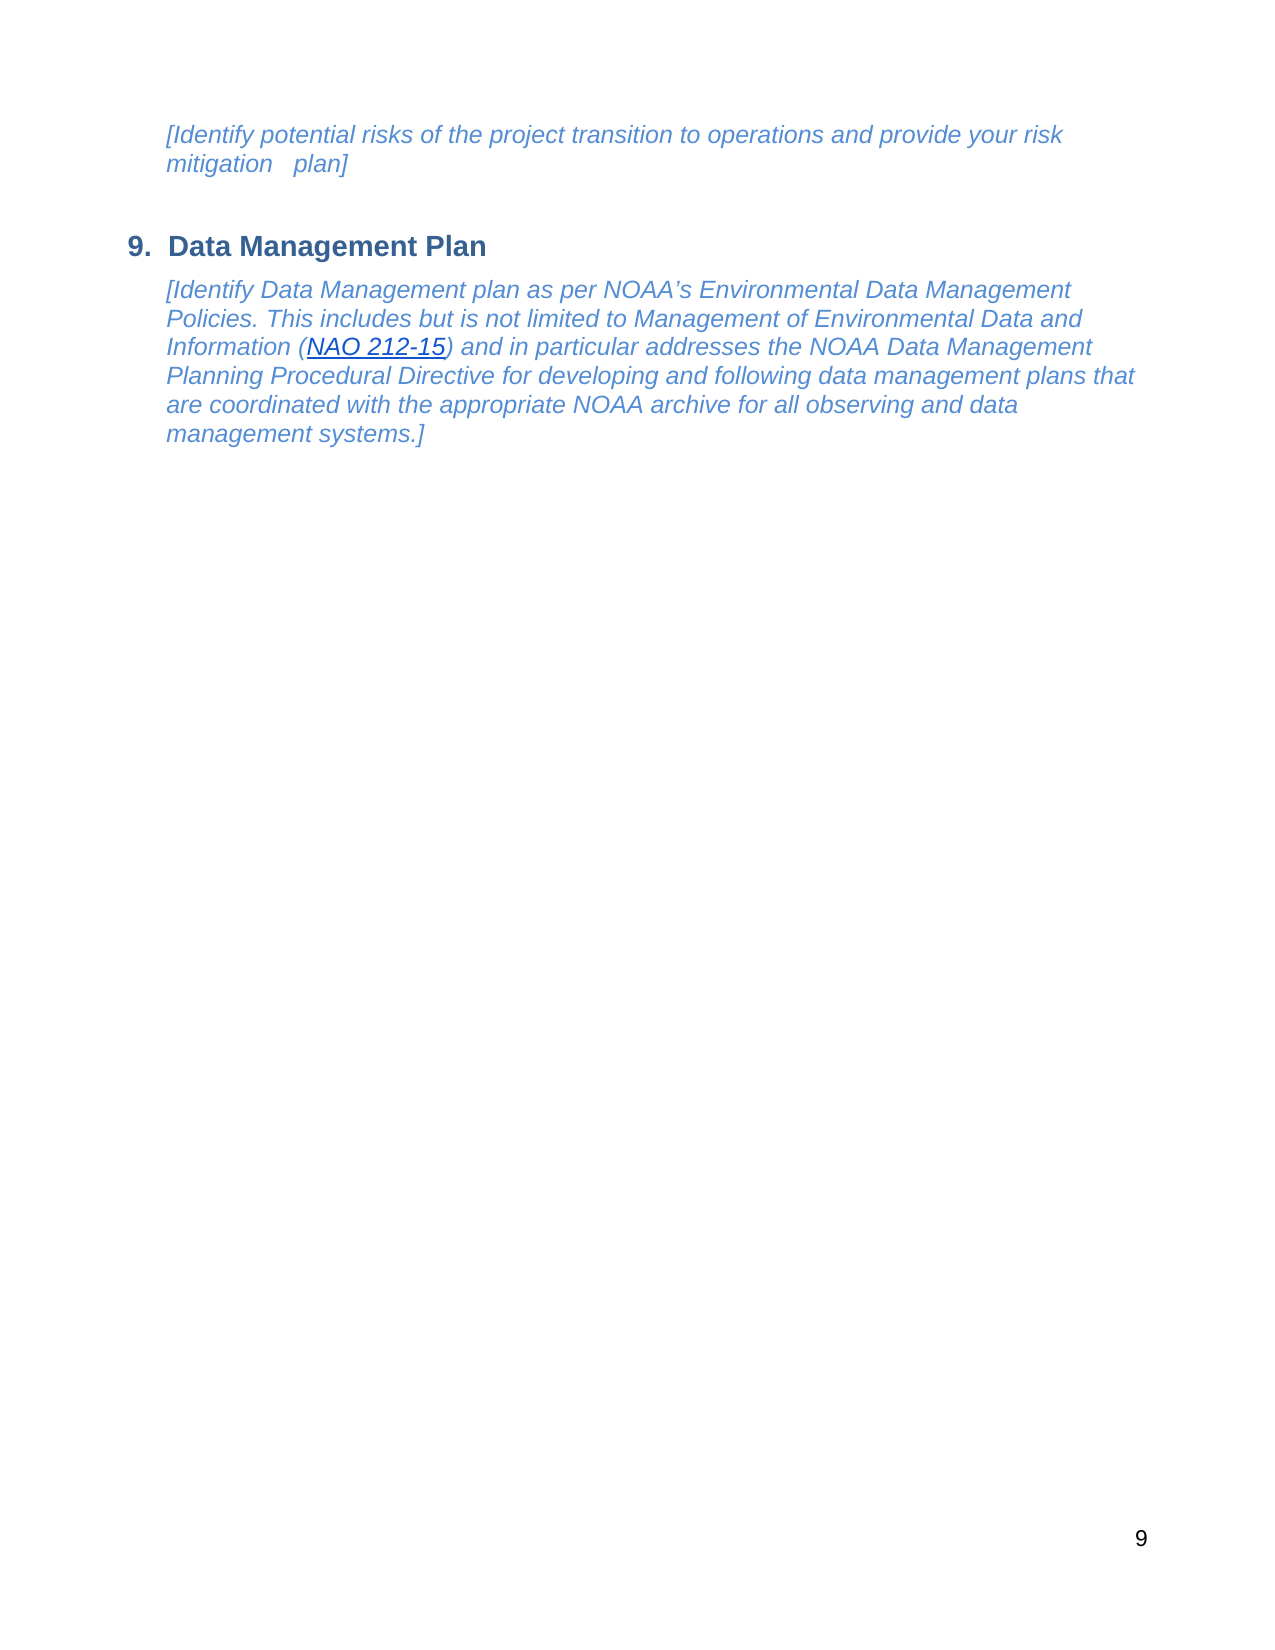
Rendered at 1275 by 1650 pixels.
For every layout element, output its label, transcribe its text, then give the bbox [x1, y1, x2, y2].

text 9. Data Management Plan [127, 229, 1147, 262]
text [Identify Data Management plan as per NOAA’s Environmental Data Management Policies. This includes but is not limited to Management of Environmental Data and Information (NAO 212-15) and in particular addresses the NOAA Data Management Planning Procedural Directive for developing and following data management plans that are coordinated with the appropriate NOAA archive for all observing and data management systems.] [166, 275, 1147, 447]
text [Identify potential risks of the project transition to operations and provide your risk mitigation plan] [166, 120, 1147, 177]
